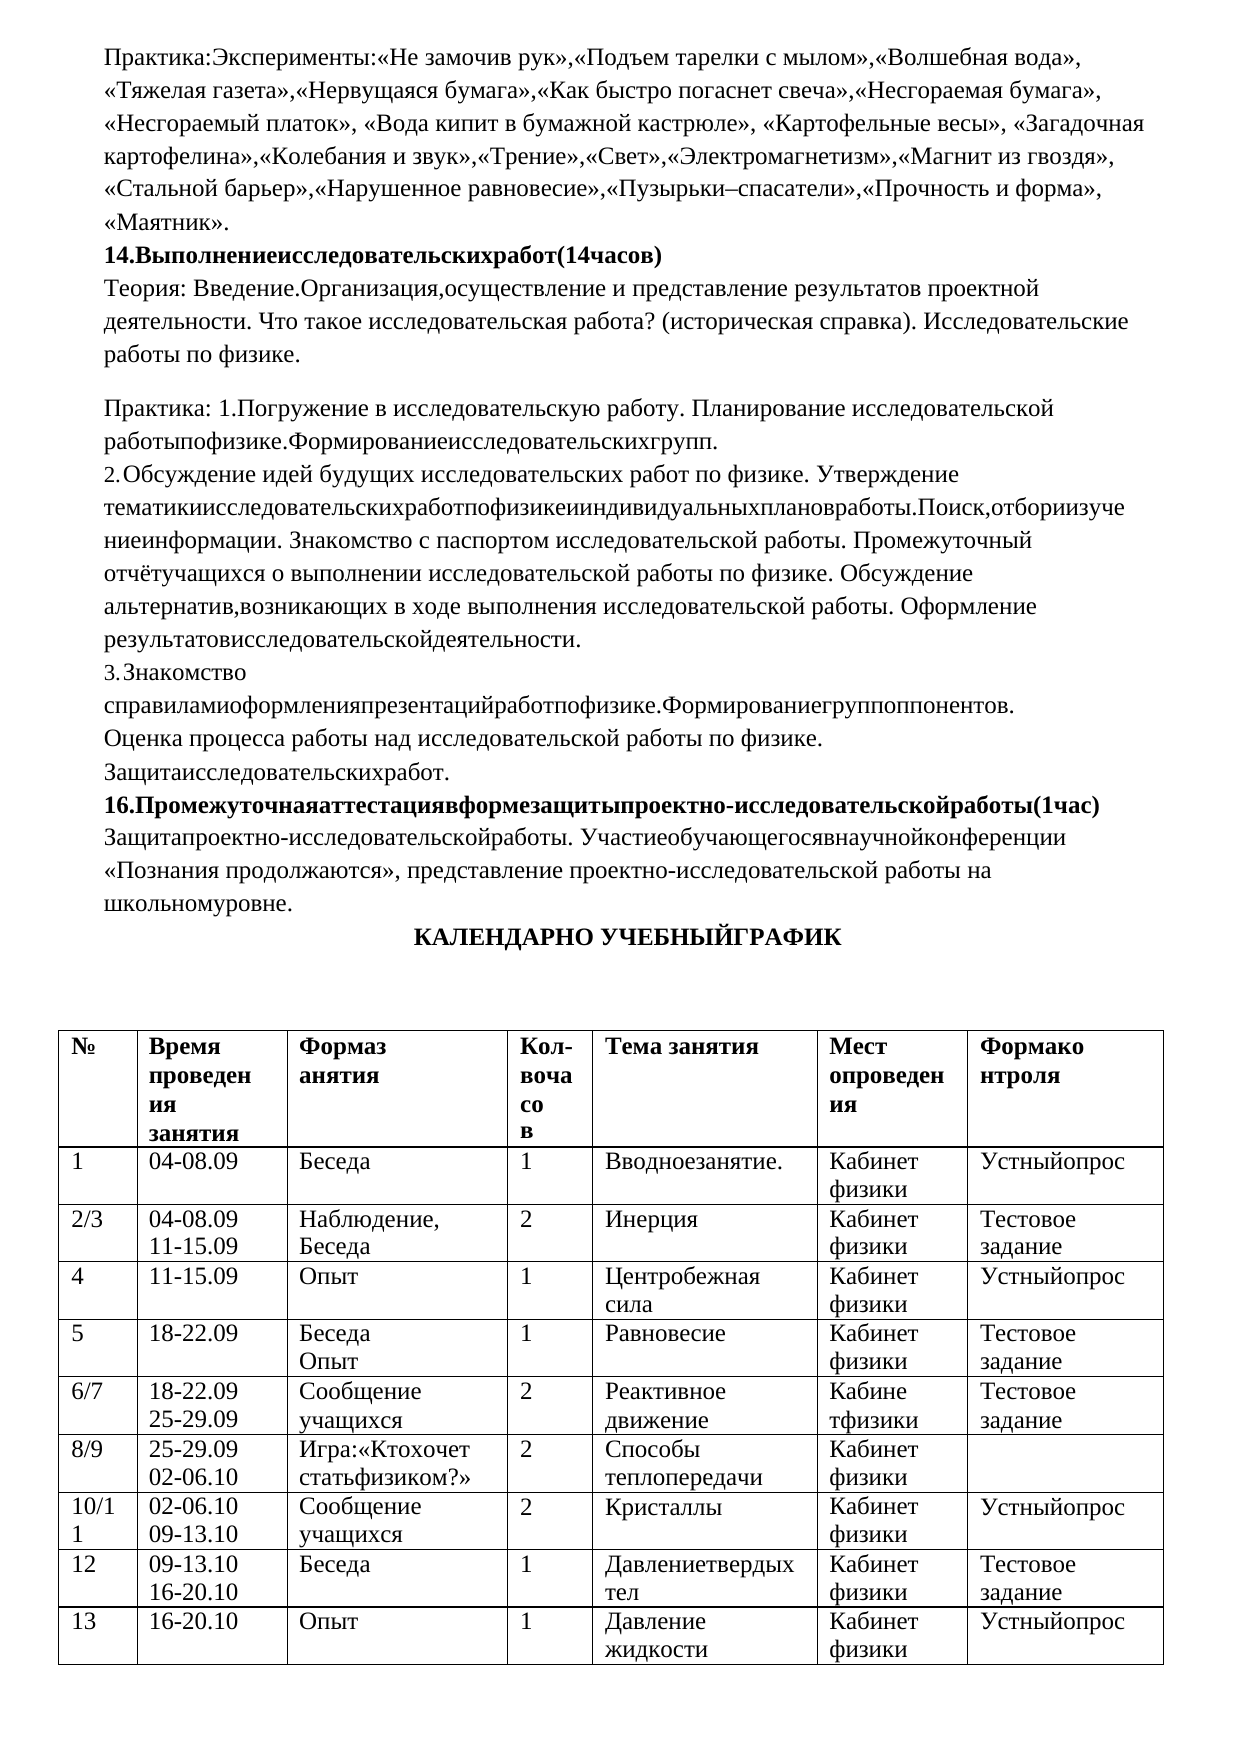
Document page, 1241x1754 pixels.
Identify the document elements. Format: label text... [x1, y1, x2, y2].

table_cell Беседа [288, 1148, 507, 1204]
table_cell 12 [59, 1550, 137, 1606]
table_cell Кабинет физики [818, 1148, 967, 1204]
table_cell 04-08.09 [138, 1148, 287, 1204]
table_cell 5 [59, 1320, 137, 1376]
subtitle КАЛЕНДАРНО УЧЕБНЫЙГРАФИК [163, 922, 1092, 951]
table_cell Кабинетфизики [818, 1377, 967, 1434]
text «Тяжелая газета»,«Нервущаяся бумага»,«Как быстро погаснет свеча»,«Несгораемая бумага», [103, 75, 1178, 103]
table_cell Давление жидкости [593, 1608, 817, 1664]
subtitle 16.Промежуточнаяаттестациявформезащитыпроектно-исследовательскойработы(1час) [103, 790, 1132, 819]
table_header Время проведения занятия [138, 1031, 287, 1146]
text «Познания продолжаются», представление проектно-исследовательской работы на школьномуровне. [103, 855, 1109, 917]
table_cell 10/1 1 [59, 1493, 137, 1549]
table_cell 1 [59, 1148, 137, 1204]
table_cell 18-22.09 25-29.09 [138, 1377, 287, 1434]
table_cell Вводноезанятие. [593, 1148, 817, 1204]
table_cell 1 [508, 1550, 592, 1606]
text Практика: 1.Погружение в исследовательскую работу. Планирование исследовательской работыпофизике.Формированиеисследовательскихгрупп. [103, 393, 1139, 455]
table_cell Опыт [288, 1608, 507, 1664]
table_cell Реактивноедвижение [593, 1377, 817, 1434]
text Защитапроектно-исследовательскойработы. Участиеобучающегосявнаучнойконференции [103, 823, 1178, 851]
table_cell Устныйопрос [968, 1262, 1163, 1318]
table_cell Сообщение учащихся [288, 1493, 507, 1549]
table_cell 1 [508, 1262, 592, 1318]
table_header Формазанятия [288, 1031, 507, 1146]
table_cell Кабинет физики [818, 1608, 967, 1664]
table_cell Беседа [288, 1550, 507, 1606]
table_cell Центробежная сила [593, 1262, 817, 1318]
table_cell Кабинет физики [818, 1262, 967, 1318]
table_cell Кабинет физики [818, 1493, 967, 1549]
table_cell 4 [59, 1262, 137, 1318]
table_cell 04-08.09 11-15.09 [138, 1205, 287, 1261]
table_cell Давлениетвердых тел [593, 1550, 817, 1606]
text «Стальной барьер»,«Нарушенное равновесие»,«Пузырьки–спасатели»,«Прочность и форма», [103, 174, 1178, 202]
table_cell [968, 1435, 1163, 1492]
text Теория: Введение.Организация,осуществление и представление результатов проектной [103, 273, 1178, 302]
table_cell 18-22.09 [138, 1320, 287, 1376]
table_cell 02-06.10 09-13.10 [138, 1493, 287, 1549]
table_cell 2 [508, 1205, 592, 1261]
table_cell 2 [508, 1377, 592, 1434]
table_cell Игра:«Ктохочет статьфизиком?» [288, 1435, 507, 1492]
table_cell 09-13.10 16-20.10 [138, 1550, 287, 1606]
table_cell Кабинет физики [818, 1320, 967, 1376]
table_cell Беседа Опыт [288, 1320, 507, 1376]
table_cell 1 [508, 1608, 592, 1664]
text Практика:Эксперименты:«Не замочив рук»,«Подъем тарелки с мылом»,«Волшебная вода», [103, 42, 1178, 70]
table_header Формаконтроля [968, 1031, 1163, 1146]
table_cell 2/3 [59, 1205, 137, 1261]
table_cell 16-20.10 [138, 1608, 287, 1664]
table_header № [59, 1031, 137, 1146]
table_cell Тестовое задание [968, 1320, 1163, 1376]
table_cell 6/7 [59, 1377, 137, 1434]
table_cell Наблюдение, Беседа [288, 1205, 507, 1261]
text деятельности. Что такое исследовательская работа? (историческая справка). Исследовательские работы по физике. [103, 306, 1178, 368]
list Знакомство справиламиоформленияпрезентацийработпофизике.Формированиегруппоппонентов. Оценка процесса работы над исследовательской работы по физике. Защитаисследовательскихработ. [103, 657, 1082, 785]
table_cell Сообщениеучащихся [288, 1377, 507, 1434]
table_cell Кабинет физики [818, 1435, 967, 1492]
table_header Тема занятия [593, 1031, 817, 1146]
text «Маятник». [103, 207, 1178, 235]
table_cell Равновесие [593, 1320, 817, 1376]
table_cell 2 [508, 1493, 592, 1549]
table_cell Тестовоезадание [968, 1377, 1163, 1434]
table_cell 13 [59, 1608, 137, 1664]
table_cell Способы теплопередачи [593, 1435, 817, 1492]
table_cell 11-15.09 [138, 1262, 287, 1318]
table_cell Кабинет физики [818, 1550, 967, 1606]
table_cell 25-29.09 02-06.10 [138, 1435, 287, 1492]
table_cell Устныйопрос [968, 1148, 1163, 1204]
table_cell 1 [508, 1320, 592, 1376]
table_cell Инерция [593, 1205, 817, 1261]
table_cell Устныйопрос [968, 1493, 1163, 1549]
list Обсуждение идей будущих исследовательских работ по физике. Утверждение тематикиисследовательскихработпофизикеииндивидуальныхплановработы.Поиск,отбориизучениеинформации. Знакомство с паспортом исследовательской работы. Промежуточный отчётучащихся о выполнении исследовательской работы по физике. Обсуждение альтернатив,возникающих в ходе выполнения исследовательской работы. Оформление результатовисследовательскойдеятельности. [103, 459, 1133, 653]
table_header Местопроведения [818, 1031, 967, 1146]
text «Несгораемый платок», «Вода кипит в бумажной кастрюле», «Картофельные весы», «Загадочная картофелина»,«Колебания и звук»,«Трение»,«Свет»,«Электромагнетизм»,«Магнит из гвоздя», [103, 108, 1146, 169]
table_cell Тестовое задание [968, 1550, 1163, 1606]
table_cell Устныйопрос [968, 1608, 1163, 1664]
table_cell Опыт [288, 1262, 507, 1318]
table_cell 2 [508, 1435, 592, 1492]
table_cell Тестовое задание [968, 1205, 1163, 1261]
table_cell Кабинет физики [818, 1205, 967, 1261]
table_header Кол-вочасо в [508, 1031, 592, 1146]
table_cell 1 [508, 1148, 592, 1204]
table_cell 8/9 [59, 1435, 137, 1492]
table_cell Кристаллы [593, 1493, 817, 1549]
subtitle 14.Выполнениеисследовательскихработ(14часов) [103, 240, 1178, 269]
